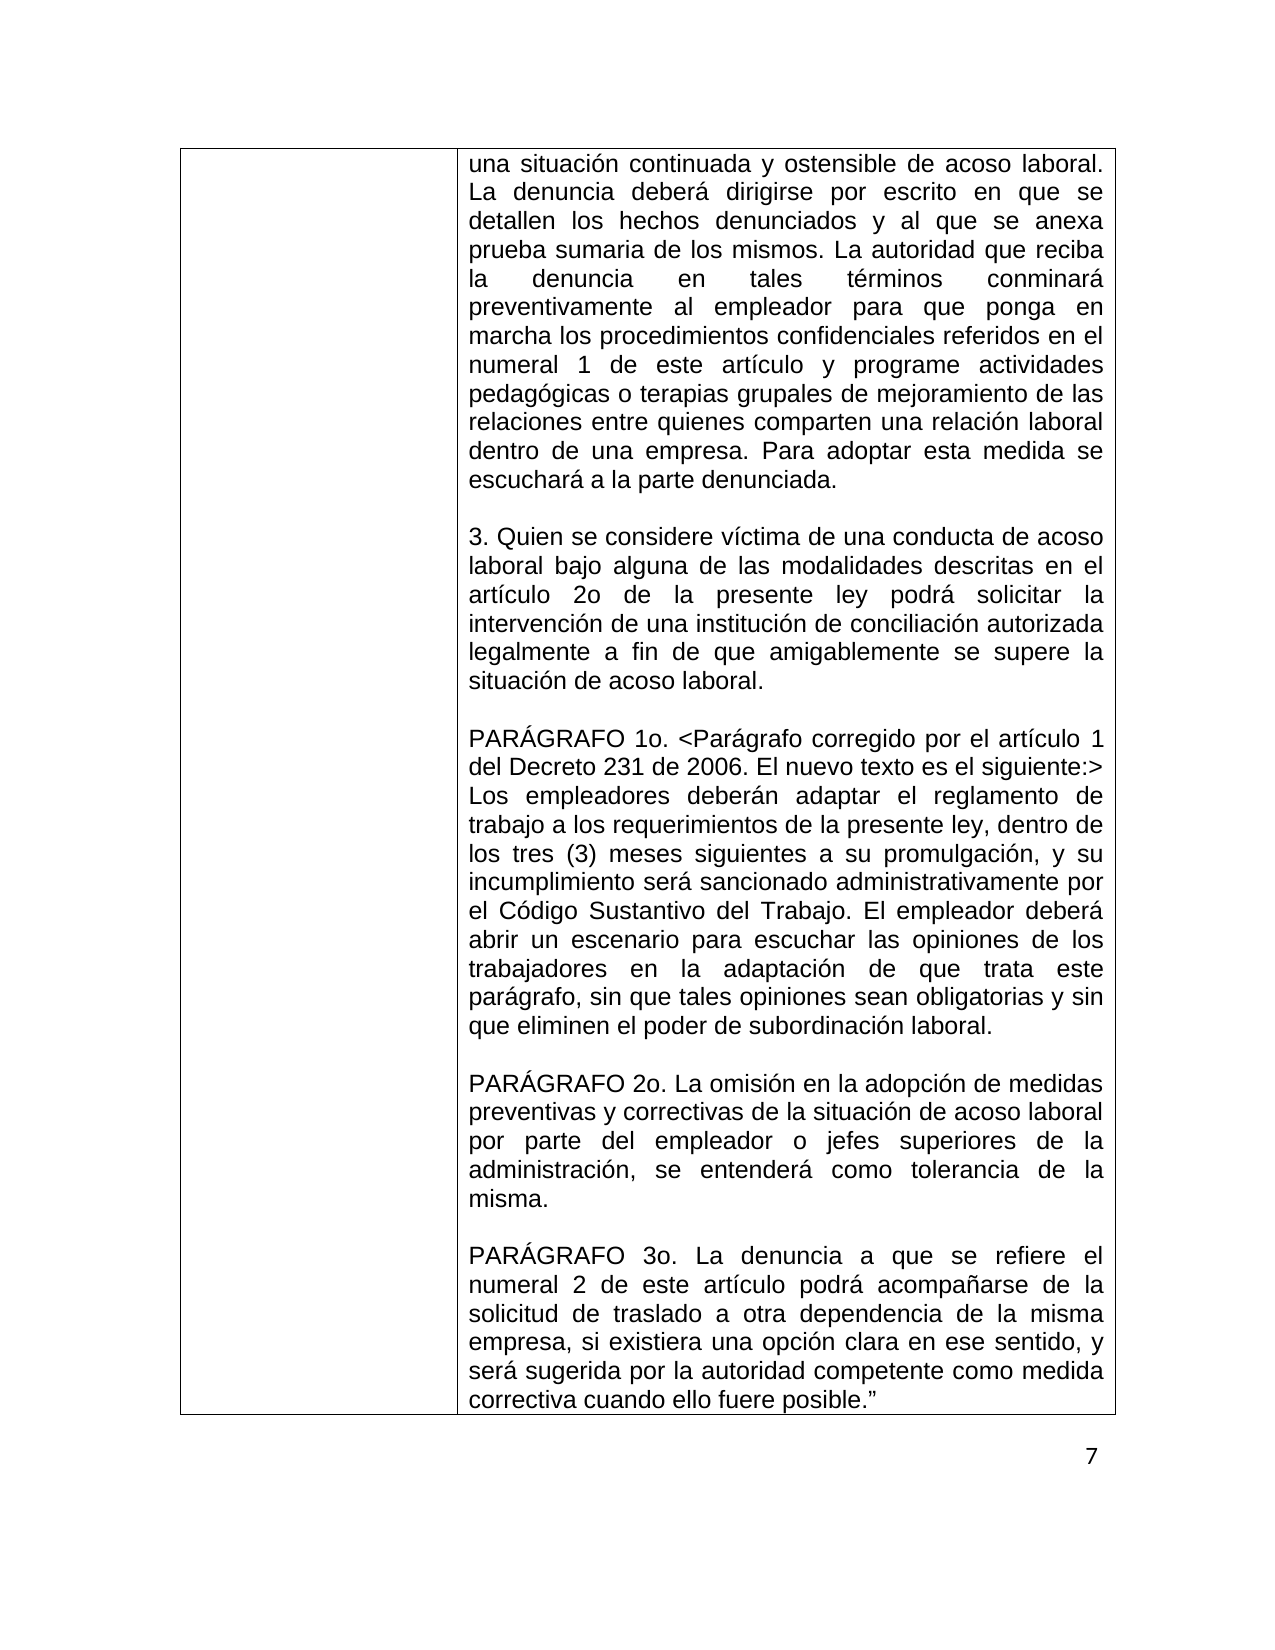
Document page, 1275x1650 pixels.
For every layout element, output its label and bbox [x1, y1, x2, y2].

table_cell [458, 149, 1115, 1414]
table_cell [181, 149, 457, 1414]
